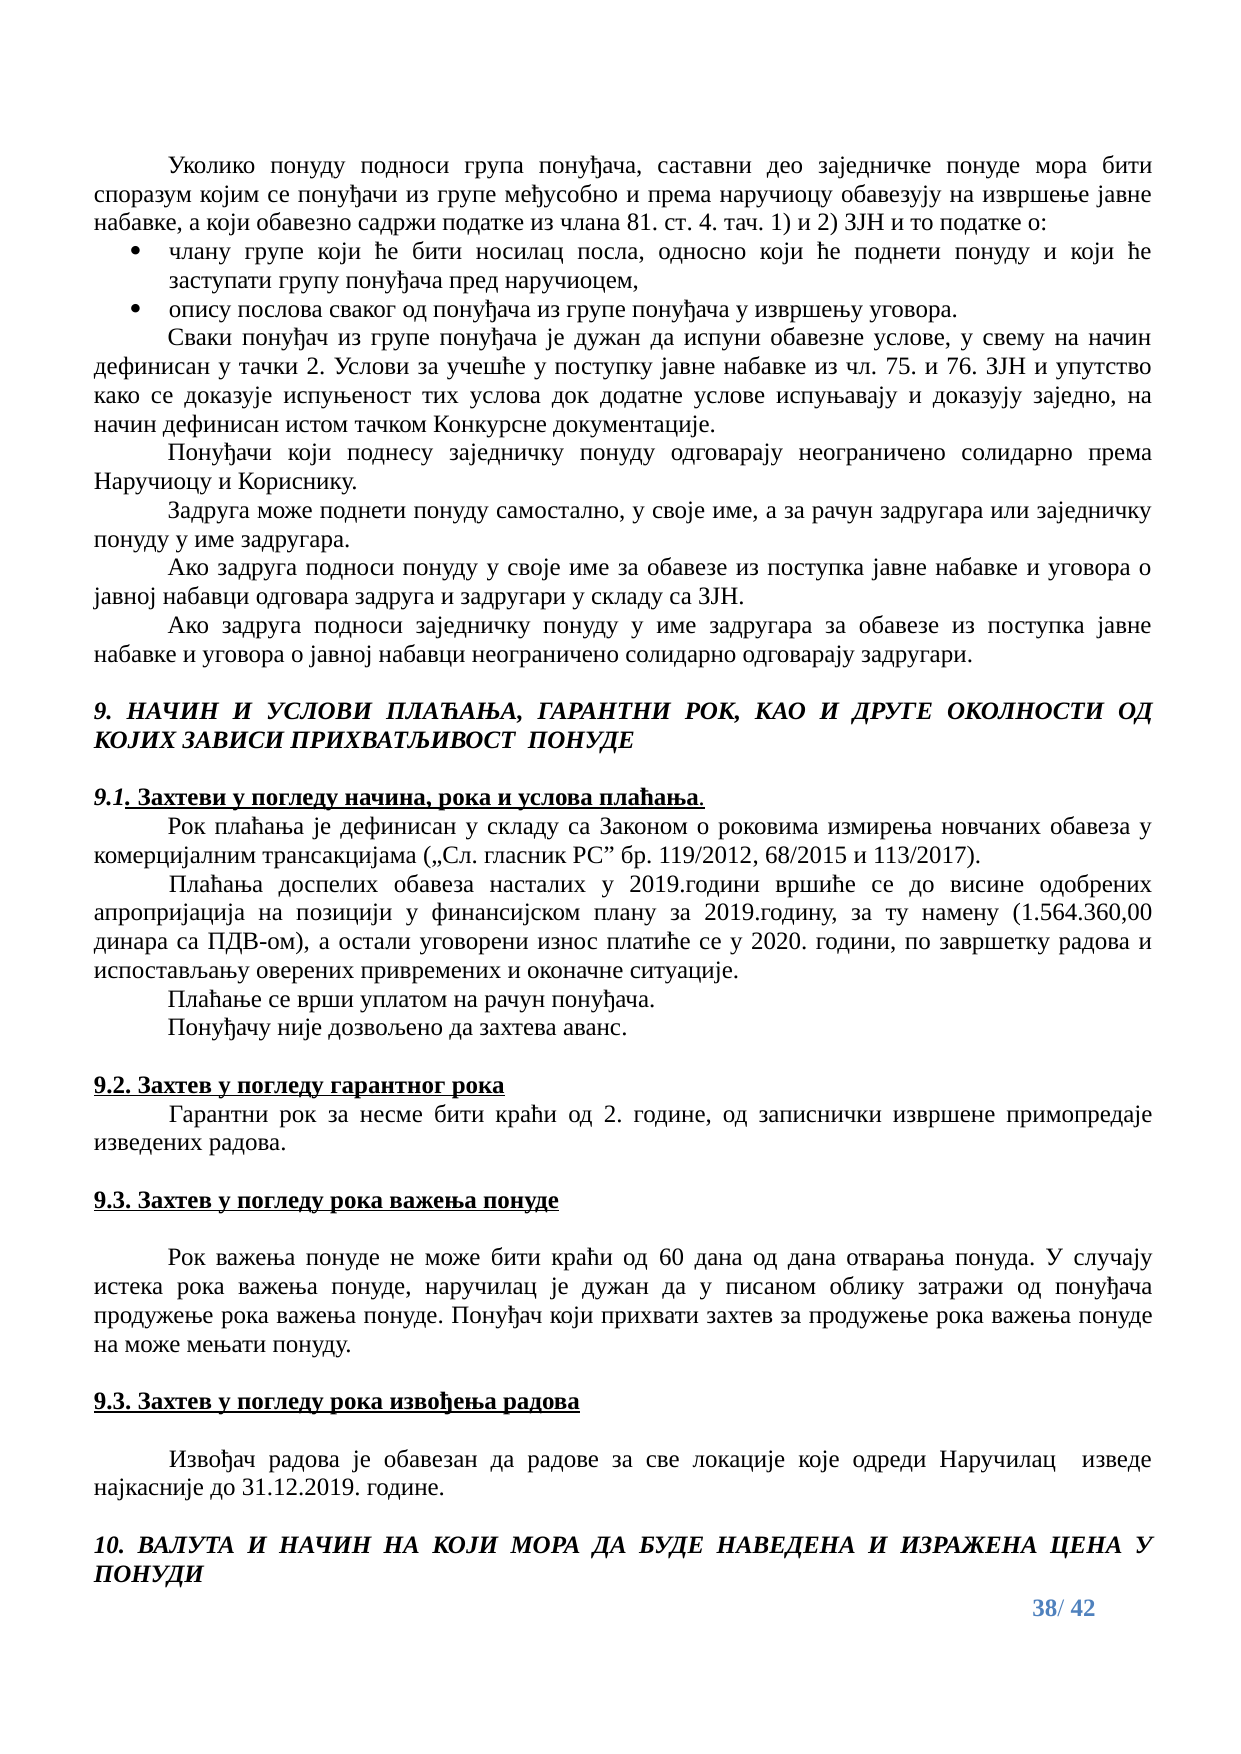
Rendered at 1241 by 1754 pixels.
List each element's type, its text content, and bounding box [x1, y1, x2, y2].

text Рок плаћања је дефинисан у складу са Законом о роковима измирења новчаних обавеза у комерцијалним трансакцијама („Сл. гласник РС” бр. 119/2012, 68/2015 и 113/2017). [94, 811, 1153, 869]
text Извођач радова је обавезан да радове за све локације које одреди Наручилац изведе најкасније до 31.12.2019. године. [94, 1444, 1153, 1501]
text Ако задруга подноси понуду у своје име за обавезе из поступка јавне набавке и уговора о јавној набавци одговара задруга и задругари у складу са ЗЈН. [94, 552, 1153, 610]
text 9. НАЧИН И УСЛОВИ ПЛАЋАЊА, ГАРАНТНИ РОК, КАО И ДРУГЕ ОКОЛНОСТИ ОД КОЈИХ ЗАВИСИ ПРИХВАТЉИВОСТ ПОНУДЕ [94, 696, 1153, 754]
text 9.1. Захтеви у погледу начина, рока и услова плаћања. [94, 782, 1153, 811]
text Плаћање се врши уплатом на рачун понуђача. [94, 984, 1153, 1012]
text Ако задруга подноси заједничку понуду у име задругара за обавезе из поступка јавне набавке и уговора о јавној набавци неограничено солидарно одговарају задругари. [94, 610, 1153, 667]
text Уколико понуду подноси група понуђача, саставни део заједничке понуде мора бити споразум којим се понуђачи из групе међусобно и према наручиоцу обавезују на извршење јавне набавке, а који обавезно садржи податке из члана 81. ст. 4. тач. 1) и 2) ЗЈН и то податке о: [94, 150, 1153, 236]
list члану групе који ће бити носилац посла, односно који ће поднети понуду и који ће заступати групу понуђача пред наручиоцем, [131, 236, 1153, 294]
text Гарантни рок за несме бити краћи од 2. године, од записнички извршене примопредаје изведених радова. [94, 1099, 1153, 1156]
text 9.3. Захтев у погледу рока важења понуде [94, 1185, 1153, 1214]
list опису послова сваког од понуђача из групе понуђача у извршењу уговора. [131, 294, 1153, 322]
text 9.3. Захтев у погледу рока извођења радова [94, 1386, 1153, 1415]
text Плаћања доспелих обавеза насталих у 2019.години вршиће се до висине одобрених апропријација на позицији у финансијском плану за 2019.годину, за ту намену (1.564.360,00 динара са ПДВ-ом), а остали уговорени износ платиће се у 2020. години, по завршетку радова и испостављању оверених привремених и оконачне ситуације. [94, 869, 1153, 898]
text Понуђачи који поднесу заједничку понуду одговарају неограничено солидарно према Наручиоцу и Кориснику. [94, 437, 1153, 495]
text Сваки понуђач из групе понуђача је дужан да испуни обавезне услове, у свему на начин дефинисан у тачки 2. Услови за учешће у поступку јавне набавке из чл. 75. и 76. ЗЈН и упутство како се доказује испуњеност тих услова док додатне услове испуњавају и доказују заједно, на начин дефинисан истом тачком Конкурсне документације. [94, 322, 1153, 437]
text 10. ВАЛУТА И НАЧИН НА КОЈИ МОРА ДА БУДЕ НАВЕДЕНА И ИЗРАЖЕНА ЦЕНА У ПОНУДИ [94, 1530, 1153, 1587]
text 9.2. Захтев у погледу гарантног рока [94, 1070, 1153, 1099]
text Задруга може поднети понуду самостално, у своје име, а за рачун задругара или заједничку понуду у име задругара. [94, 495, 1153, 552]
text Понуђачу није дозвољено да захтева аванс. [94, 1012, 1153, 1041]
text Плаћања доспелих обавеза насталих у 2019.години вршиће се до висине одобрених апропријација на позицији у финансијском плану за 2019.годину, за ту намену (1.564.360,00 динара са ПДВ-ом), а остали уговорени износ платиће се у 2020. години, по завршетку радова и испостављању оверених привремених и оконачне ситуације. [94, 926, 1153, 984]
text Рок важења понуде не може бити краћи од 60 дана од дана отварања понуда. У случају истека рока важења понуде, наручилац је дужан да у писаном облику затражи од понуђача продужење рока важења понуде. Понуђач који прихвати захтев за продужење рока важења понуде на може мењати понуду. [94, 1242, 1153, 1357]
